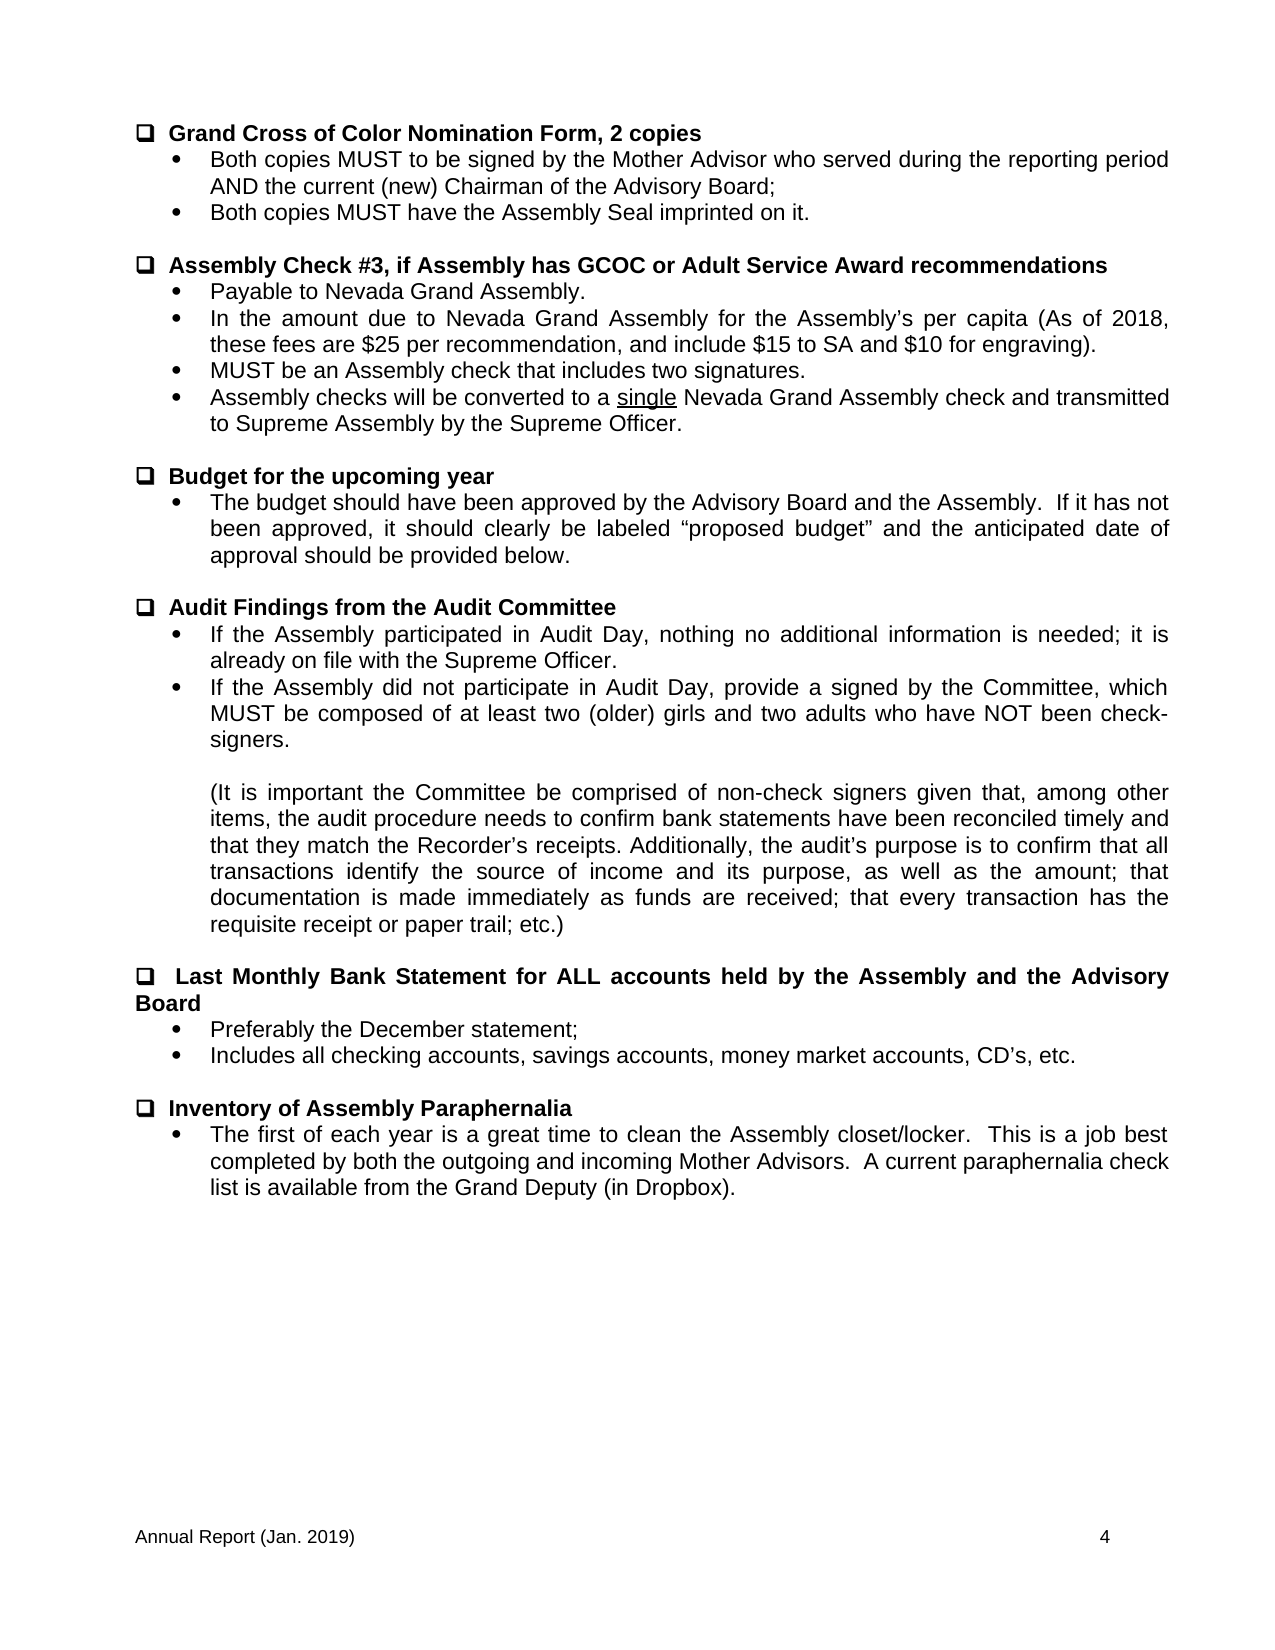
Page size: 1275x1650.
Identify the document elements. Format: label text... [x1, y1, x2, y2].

list The budget should have been approved by the Advisory Board and the Assembly. If it has not been approved, it should clearly be labeled “proposed budget” and the anticipated date of approval should be provided below. [172, 489, 1170, 568]
list In the amount due to Nevada Grand Assembly for the Assembly’s per capita (As of 2018, these fees are $25 per recommendation, and include $15 to SA and $10 for engraving). [172, 304, 1170, 357]
list Assembly checks will be converted to a single Nevada Grand Assembly check and transmitted to Supreme Assembly by the Supreme Officer. [172, 383, 1170, 436]
text Grand Cross of Color Nomination Form, 2 copies [135, 120, 1170, 146]
list Both copies MUST have the Assembly Seal imprinted on it. [172, 199, 1170, 225]
text Assembly Check #3, if Assembly has GCOC or Adult Service Award recommendations [135, 252, 1170, 278]
list MUST be an Assembly check that includes two signatures. [172, 357, 1170, 383]
text Audit Findings from the Audit Committee [135, 594, 1170, 621]
text Inventory of Assembly Paraphernalia [135, 1095, 1170, 1121]
list If the Assembly participated in Audit Day, nothing no additional information is needed; it is already on file with the Supreme Officer. [172, 621, 1170, 673]
list (It is important the Committee be comprised of non-check signers given that, among other items, the audit procedure needs to confirm bank statements have been reconciled timely and that they match the Recorder’s receipts. Additionally, the audit’s purpose is to confirm that all transactions identify the source of income and its purpose, as well as the amount; that documentation is made immediately as funds are received; that every transaction has the requisite receipt or paper trail; etc.) [210, 779, 1170, 937]
list Payable to Nevada Grand Assembly. [172, 278, 1170, 304]
list The first of each year is a great time to clean the Assembly closet/locker. This is a job best completed by both the outgoing and incoming Mother Advisors. A current paraphernalia check list is available from the Grand Deputy (in Dropbox). [172, 1121, 1170, 1201]
list If the Assembly did not participate in Audit Day, provide a signed by the Committee, which MUST be composed of at least two (older) girls and two adults who have NOT been check-signers. [172, 673, 1170, 752]
text Last Monthly Bank Statement for ALL accounts held by the Assembly and the Advisory Board [135, 963, 1170, 1016]
list Both copies MUST to be signed by the Mother Advisor who served during the reporting period AND the current (new) Chairman of the Advisory Board; [172, 146, 1170, 199]
list Includes all checking accounts, savings accounts, money market accounts, CD’s, etc. [172, 1042, 1170, 1069]
text Budget for the upcoming year [135, 463, 1170, 489]
list Preferably the December statement; [172, 1016, 1170, 1042]
